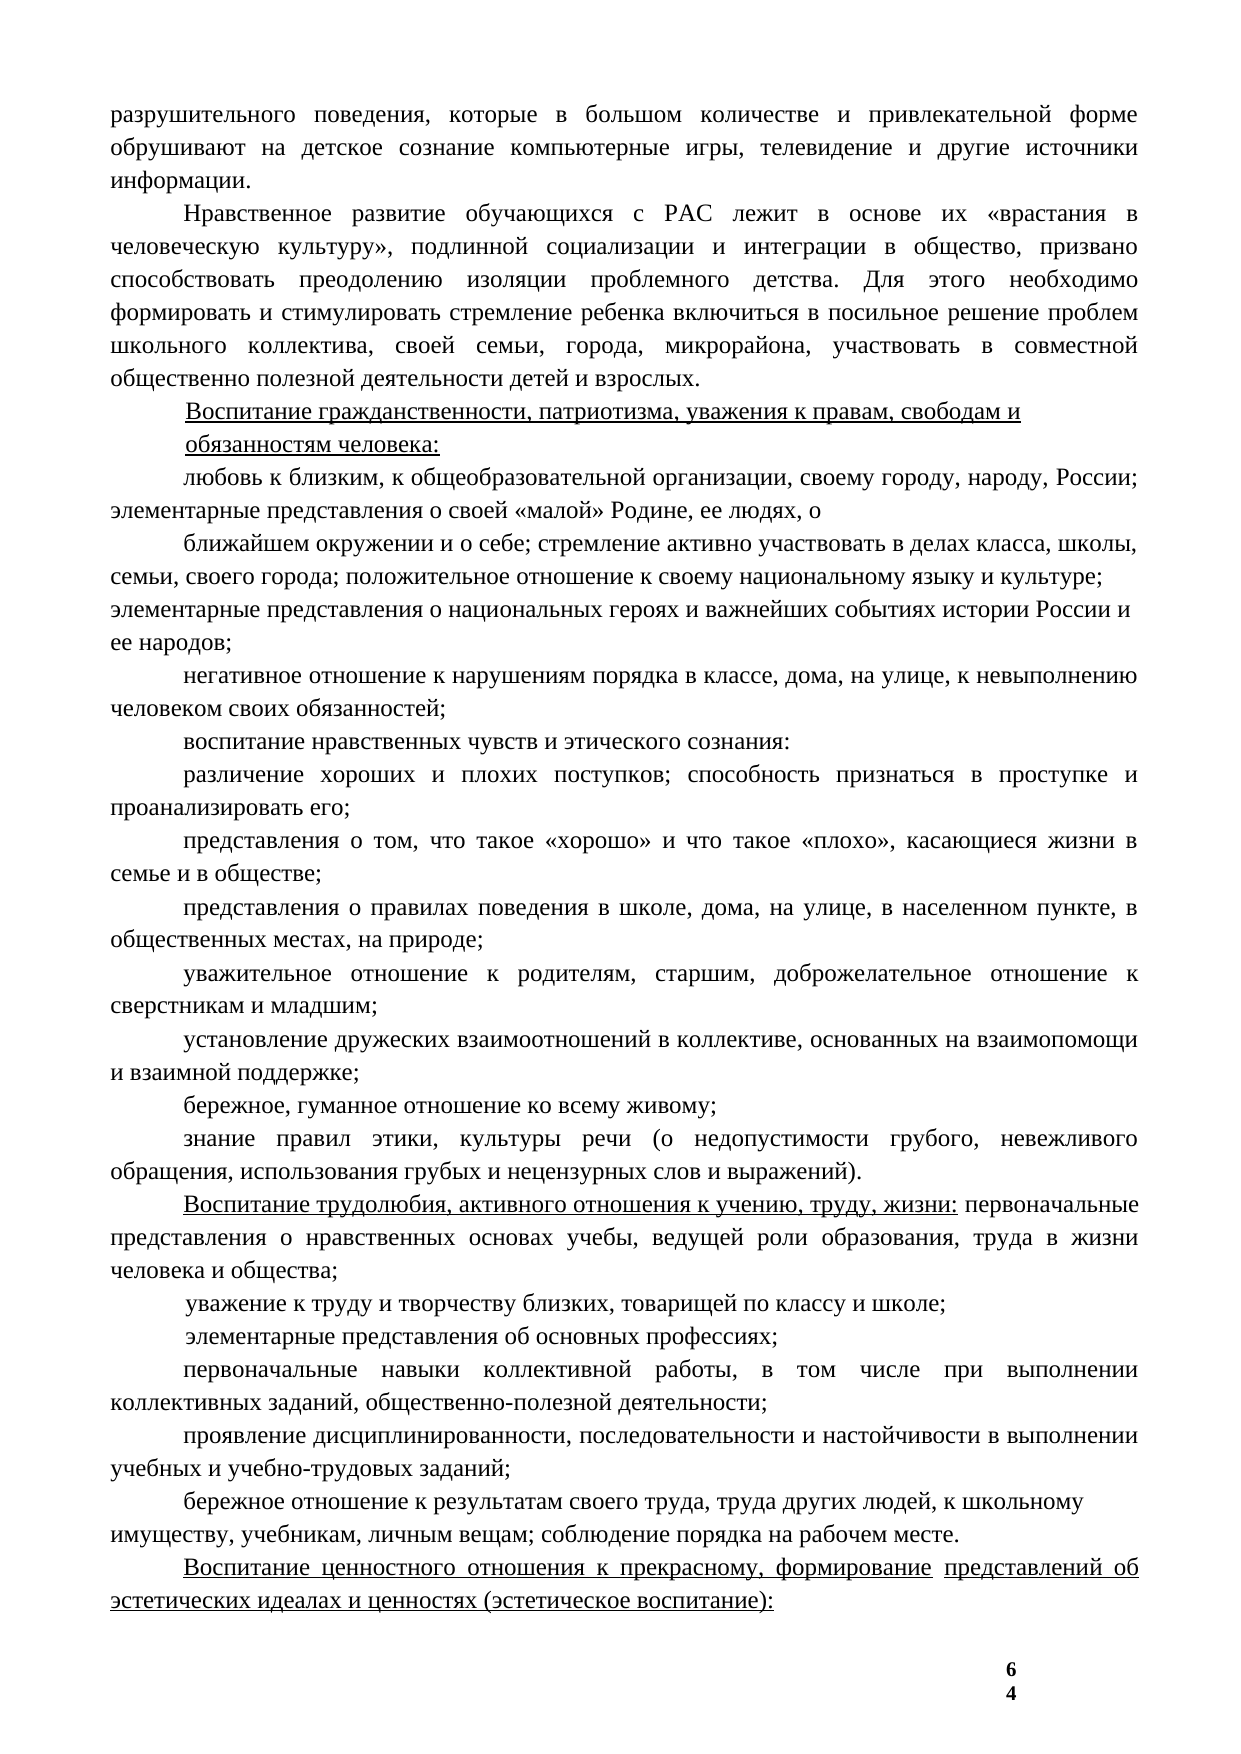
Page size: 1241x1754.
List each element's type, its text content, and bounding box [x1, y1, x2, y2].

text бережное отношение к результатам своего труда, труда других людей, к школьному имуществу, учебникам, личным вещам; соблюдение порядка на рабочем месте. [110, 1486, 1139, 1548]
text ближайшем окружении и о себе; стремление активно участвовать в делах класса, школы, семьи, своего города; положительное отношение к своему национальному языку и культуре; элементарные представления о национальных героях и важнейших событиях истории России и ее народов; [110, 528, 1139, 656]
text Воспитание ценностного отношения к прекрасному, формирование представлений об эстетических идеалах и ценностях (эстетическое воспитание): [110, 1552, 1139, 1614]
text установление дружеских взаимоотношений в коллективе, основанных на взаимопомощи и взаимной поддержке; [110, 1024, 1139, 1085]
text воспитание нравственных чувств и этического сознания: [110, 726, 1166, 755]
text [110, 99, 1139, 194]
text знание правил этики, культуры речи (о недопустимости грубого, невежливого обращения, использования грубых и нецензурных слов и выражений). [110, 1123, 1139, 1184]
text бережное, гуманное отношение ко всему живому; [110, 1090, 1166, 1118]
text негативное отношение к нарушениям порядка в классе, дома, на улице, к невыполнению человеком своих обязанностей; [110, 660, 1139, 722]
text Воспитание гражданственности, патриотизма, уважения к правам, свободам и обязанностям человека: [185, 396, 1139, 458]
text представления о том, что такое «хорошо» и что такое «плохо», касающиеся жизни в семье и в обществе; [110, 826, 1139, 887]
text представления о правилах поведения в школе, дома, на улице, в населенном пункте, в общественных местах, на природе; [110, 892, 1139, 953]
text Нравственное развитие обучающихся с РАС лежит в основе их «врастания в человеческую культуру», подлинной социализации и интеграции в общество, призвано способствовать преодолению изоляции проблемного детства. Для этого необходимо формировать и стимулировать стремление ребенка включиться в посильное решение проблем школьного коллектива, своей семьи, города, микрорайона, участвовать в совместной общественно полезной деятельности детей и взрослых. [110, 198, 1139, 392]
text различение хороших и плохих поступков; способность признаться в проступке и проанализировать его; [110, 759, 1139, 821]
text проявление дисциплинированности, последовательности и настойчивости в выполнении учебных и учебно-трудовых заданий; [110, 1420, 1139, 1482]
text уважение к труду и творчеству близких, товарищей по классу и школе; элементарные представления об основных профессиях; [185, 1288, 997, 1349]
text первоначальные навыки коллективной работы, в том числе при выполнении коллективных заданий, общественно-полезной деятельности; [110, 1354, 1139, 1416]
text любовь к близким, к общеобразовательной организации, своему городу, народу, России; элементарные представления о своей «малой» Родине, ее людях, о [110, 462, 1139, 524]
text Воспитание трудолюбия, активного отношения к учению, труду, жизни: первоначальные представления о нравственных основах учебы, ведущей роли образования, труда в жизни человека и общества; [110, 1189, 1139, 1283]
text уважительное отношение к родителям, старшим, доброжелательное отношение к сверстникам и младшим; [110, 958, 1139, 1019]
